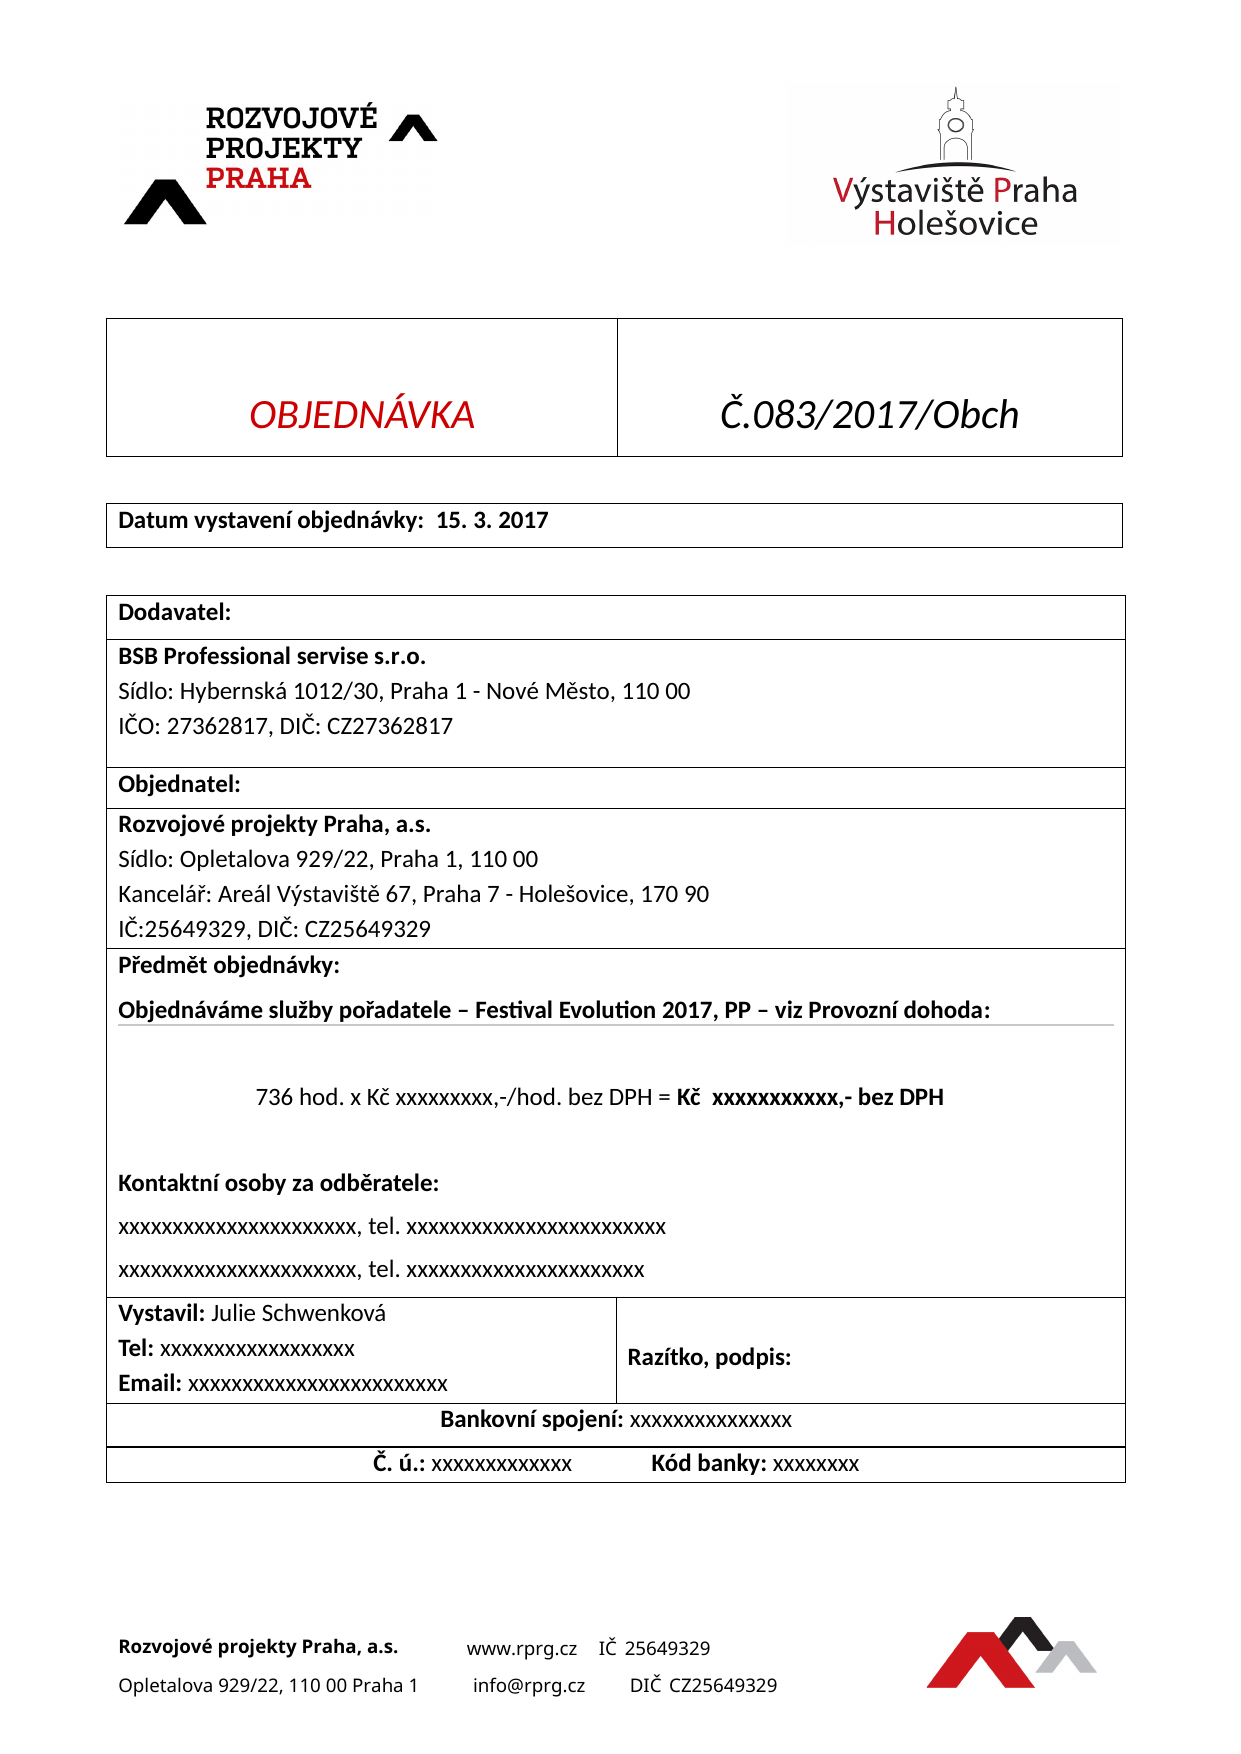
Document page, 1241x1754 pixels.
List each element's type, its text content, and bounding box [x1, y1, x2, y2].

table_header OBJEDNÁVKA [107, 319, 617, 456]
table_cell Vystavil: Julie Schwenková Tel: xxxxxxxxxxxxxxxxxx Email: xxxxxxxxxxxxxxxxxxxxxxxx [107, 1298, 616, 1402]
picture [114, 92, 445, 230]
picture [926, 1617, 1097, 1688]
table_cell Č. ú.: xxxxxxxxxxxxx Kód banky: xxxxxxxx [107, 1448, 1125, 1482]
table_cell BSB Professional servise s.r.o. Sídlo: Hybernská 1012/30, Praha 1 - Nové Město, 110 00 IČO: 27362817, DIČ: CZ27362817 [107, 640, 1125, 767]
table_cell Objednatel: [107, 768, 1125, 807]
picture [785, 82, 1120, 246]
table_cell Bankovní spojení: xxxxxxxxxxxxxxx [107, 1404, 1125, 1446]
table_cell Razítko, podpis: [617, 1298, 1125, 1402]
table_cell Rozvojové projekty Praha, a.s. Sídlo: Opletalova 929/22, Praha 1, 110 00 Kancelář: Areál Výstaviště 67, Praha 7 - Holešovice, 170 90 IČ:25649329, DIČ: CZ25649329 [107, 809, 1125, 948]
table_cell Předmět objednávky: Objednáváme služby pořadatele – Festival Evolution 2017, PP – viz Provozní dohoda: 736 hod. x Kč xxxxxxxxx,-/hod. bez DPH = Kč xxxxxxxxxxx,- bez DPH Kontaktní osoby za odběratele: xxxxxxxxxxxxxxxxxxxxxx, tel. xxxxxxxxxxxxxxxxxxxxxxxx xxxxxxxxxxxxxxxxxxxxxx, tel. xxxxxxxxxxxxxxxxxxxxxx [107, 949, 1125, 1297]
table_header Č.083/2017/Obch [618, 319, 1122, 456]
table_header Dodavatel: [107, 596, 1125, 639]
table_header Datum vystavení objednávky: 15. 3. 2017 [107, 504, 1122, 547]
